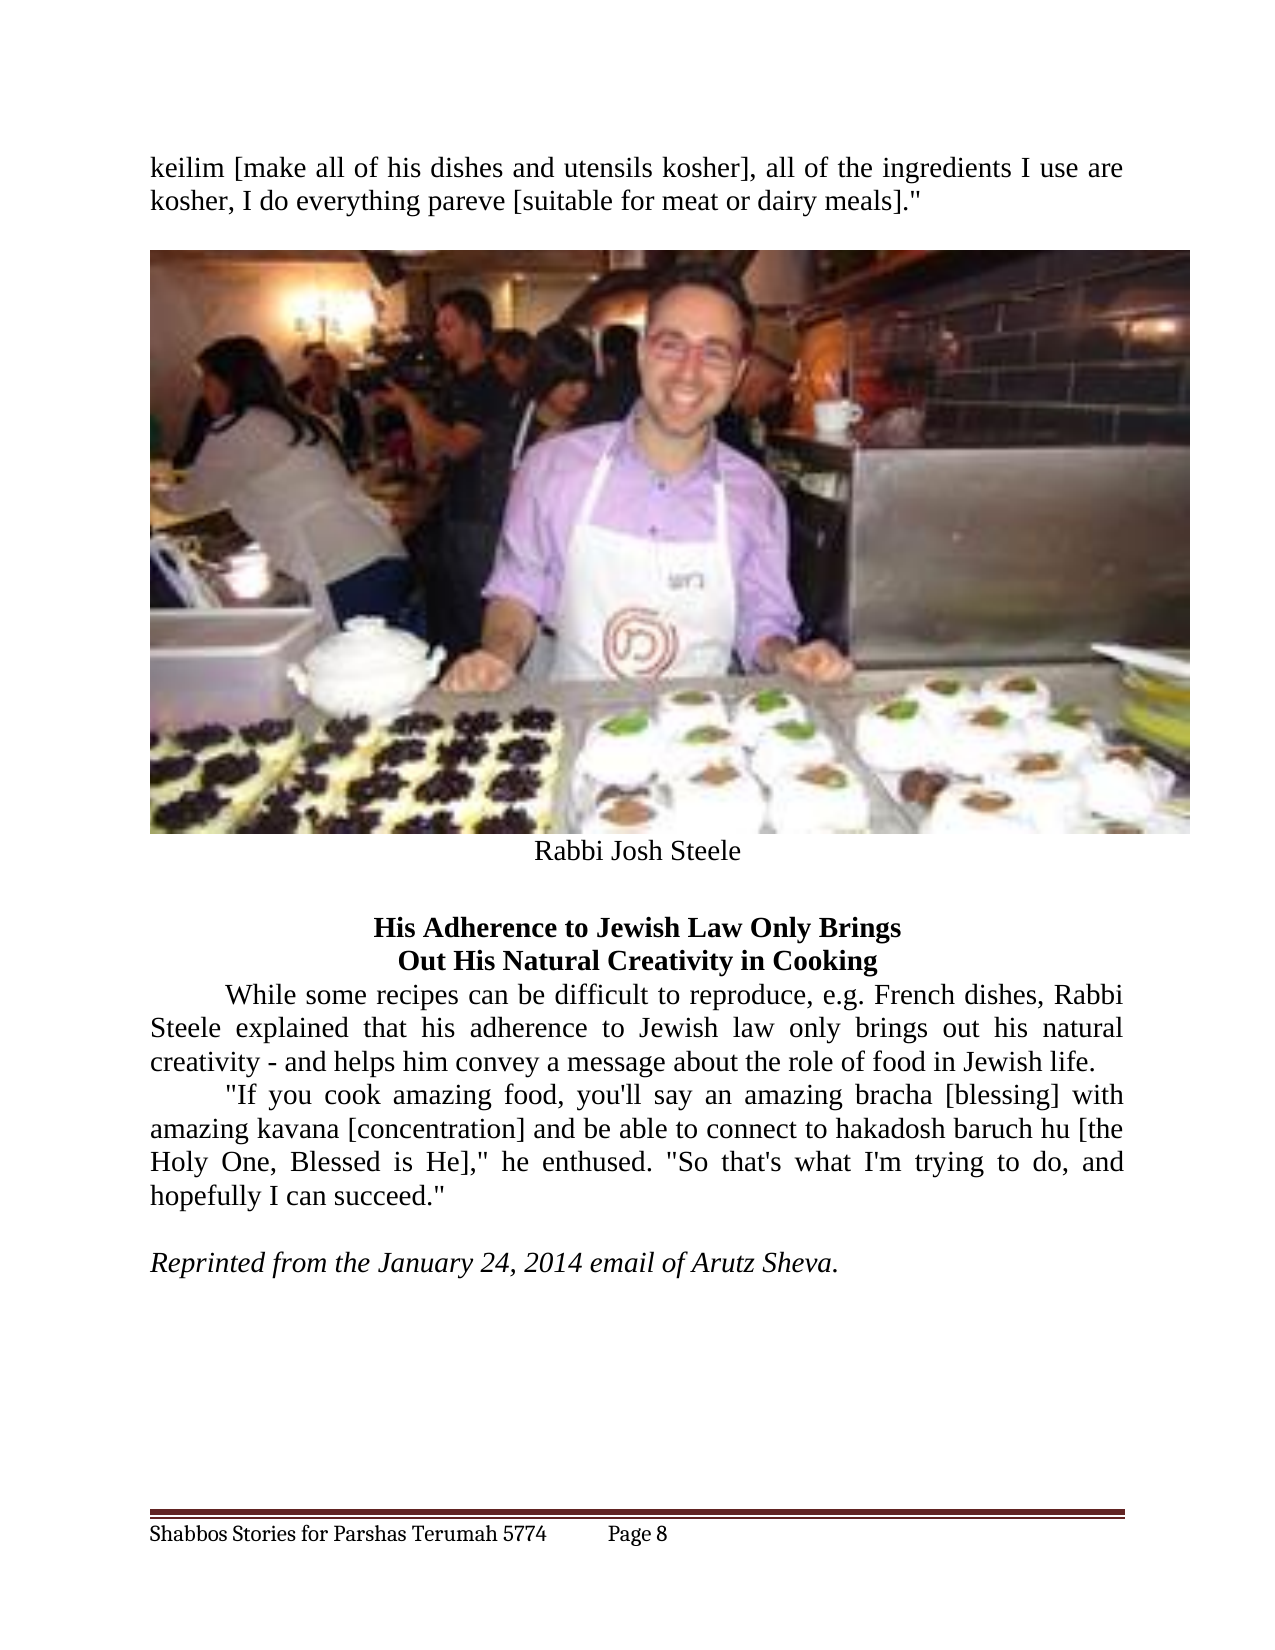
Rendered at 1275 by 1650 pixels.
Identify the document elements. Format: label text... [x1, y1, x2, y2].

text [150, 150, 1125, 217]
text His Adherence to Jewish Law Only Brings [150, 910, 1125, 943]
text Reprinted from the January 24, 2014 email of Arutz Sheva. [150, 1245, 1125, 1279]
picture [150, 250, 1190, 834]
text Out His Natural Creativity in Cooking [150, 943, 1125, 977]
text "If you cook amazing food, you'll say an amazing bracha [blessing] with amazing kavana [concentration] and be able to connect to hakadosh baruch hu [the Holy One, Blessed is He]," he enthused. "So that's what I'm trying to do, and hopefully I can succeed." [150, 1077, 1125, 1212]
text Rabbi Josh Steele [150, 834, 1125, 867]
text While some recipes can be difficult to reproduce, e.g. French dishes, Rabbi Steele explained that his adherence to Jewish law only brings out his natural creativity - and helps him convey a message about the role of food in Jewish life. [150, 977, 1125, 1077]
